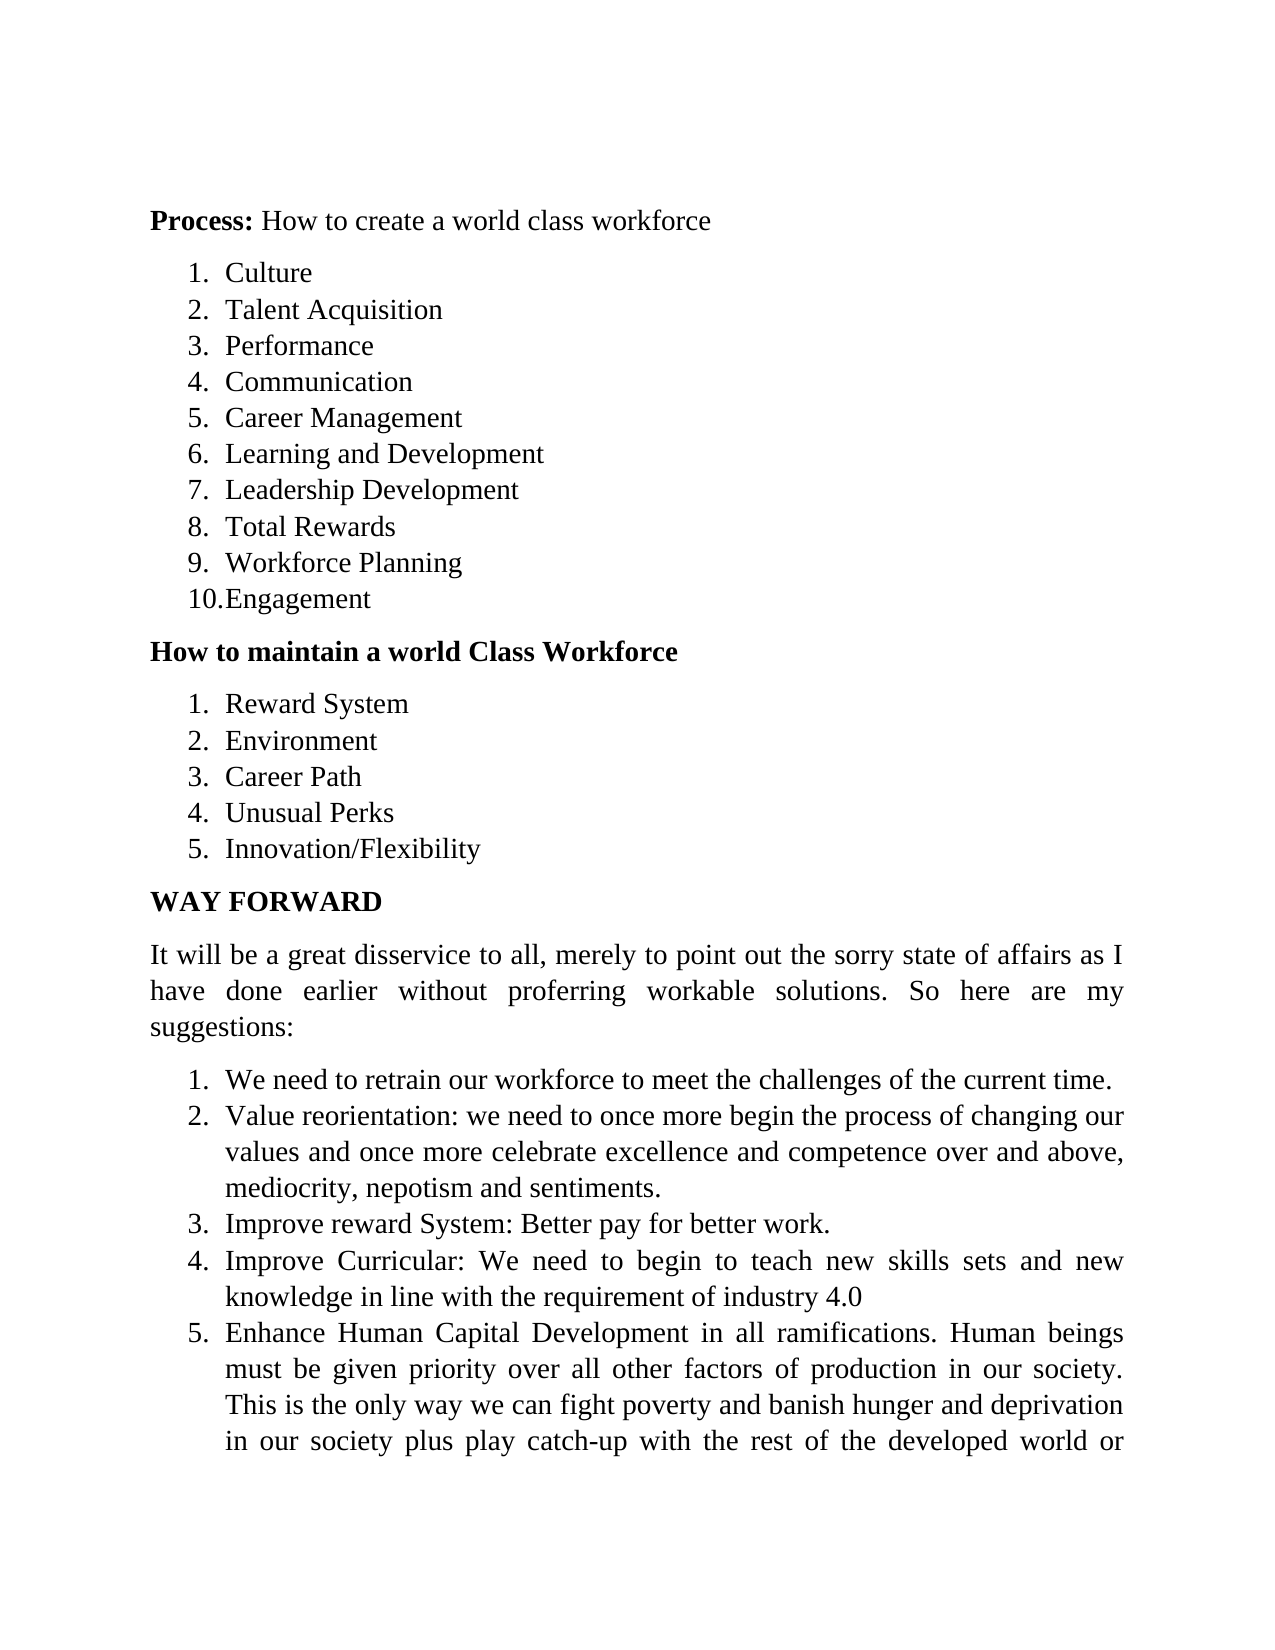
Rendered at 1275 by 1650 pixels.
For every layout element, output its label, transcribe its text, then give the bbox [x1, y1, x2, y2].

list Workforce Planning [187, 545, 1125, 578]
list Engagement [187, 581, 1125, 614]
list Total Rewards [187, 509, 1125, 542]
list Innovation/Flexibility [187, 831, 1125, 865]
text It will be a great disservice to all, merely to point out the sorry state of affairs as I have done earlier without proferring workable solutions. So here are my suggestions: [150, 937, 1125, 1043]
list Career Path [187, 759, 1125, 792]
list We need to retrain our workforce to meet the challenges of the current time. [187, 1062, 1125, 1095]
list Career Management [187, 400, 1125, 434]
list Performance [187, 328, 1125, 361]
list Value reorientation: we need to once more begin the process of changing our values and once more celebrate excellence and competence over and above, mediocrity, nepotism and sentiments. [187, 1098, 1125, 1204]
text Process: How to create a world class workforce [150, 203, 1125, 236]
list Improve reward System: Better pay for better work. [187, 1206, 1125, 1240]
list Leadership Development [187, 472, 1125, 506]
list Reward System [187, 687, 1125, 720]
text WAY FORWARD [150, 884, 1125, 917]
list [187, 1315, 1125, 1457]
list Talent Acquisition [187, 292, 1125, 325]
list Learning and Development [187, 436, 1125, 470]
list Culture [187, 256, 1125, 289]
list Unusual Perks [187, 795, 1125, 828]
list Communication [187, 364, 1125, 398]
list Improve Curricular: We need to begin to teach new skills sets and new knowledge in line with the requirement of industry 4.0 [187, 1243, 1125, 1312]
list Environment [187, 723, 1125, 756]
text How to maintain a world Class Workforce [150, 634, 1125, 667]
